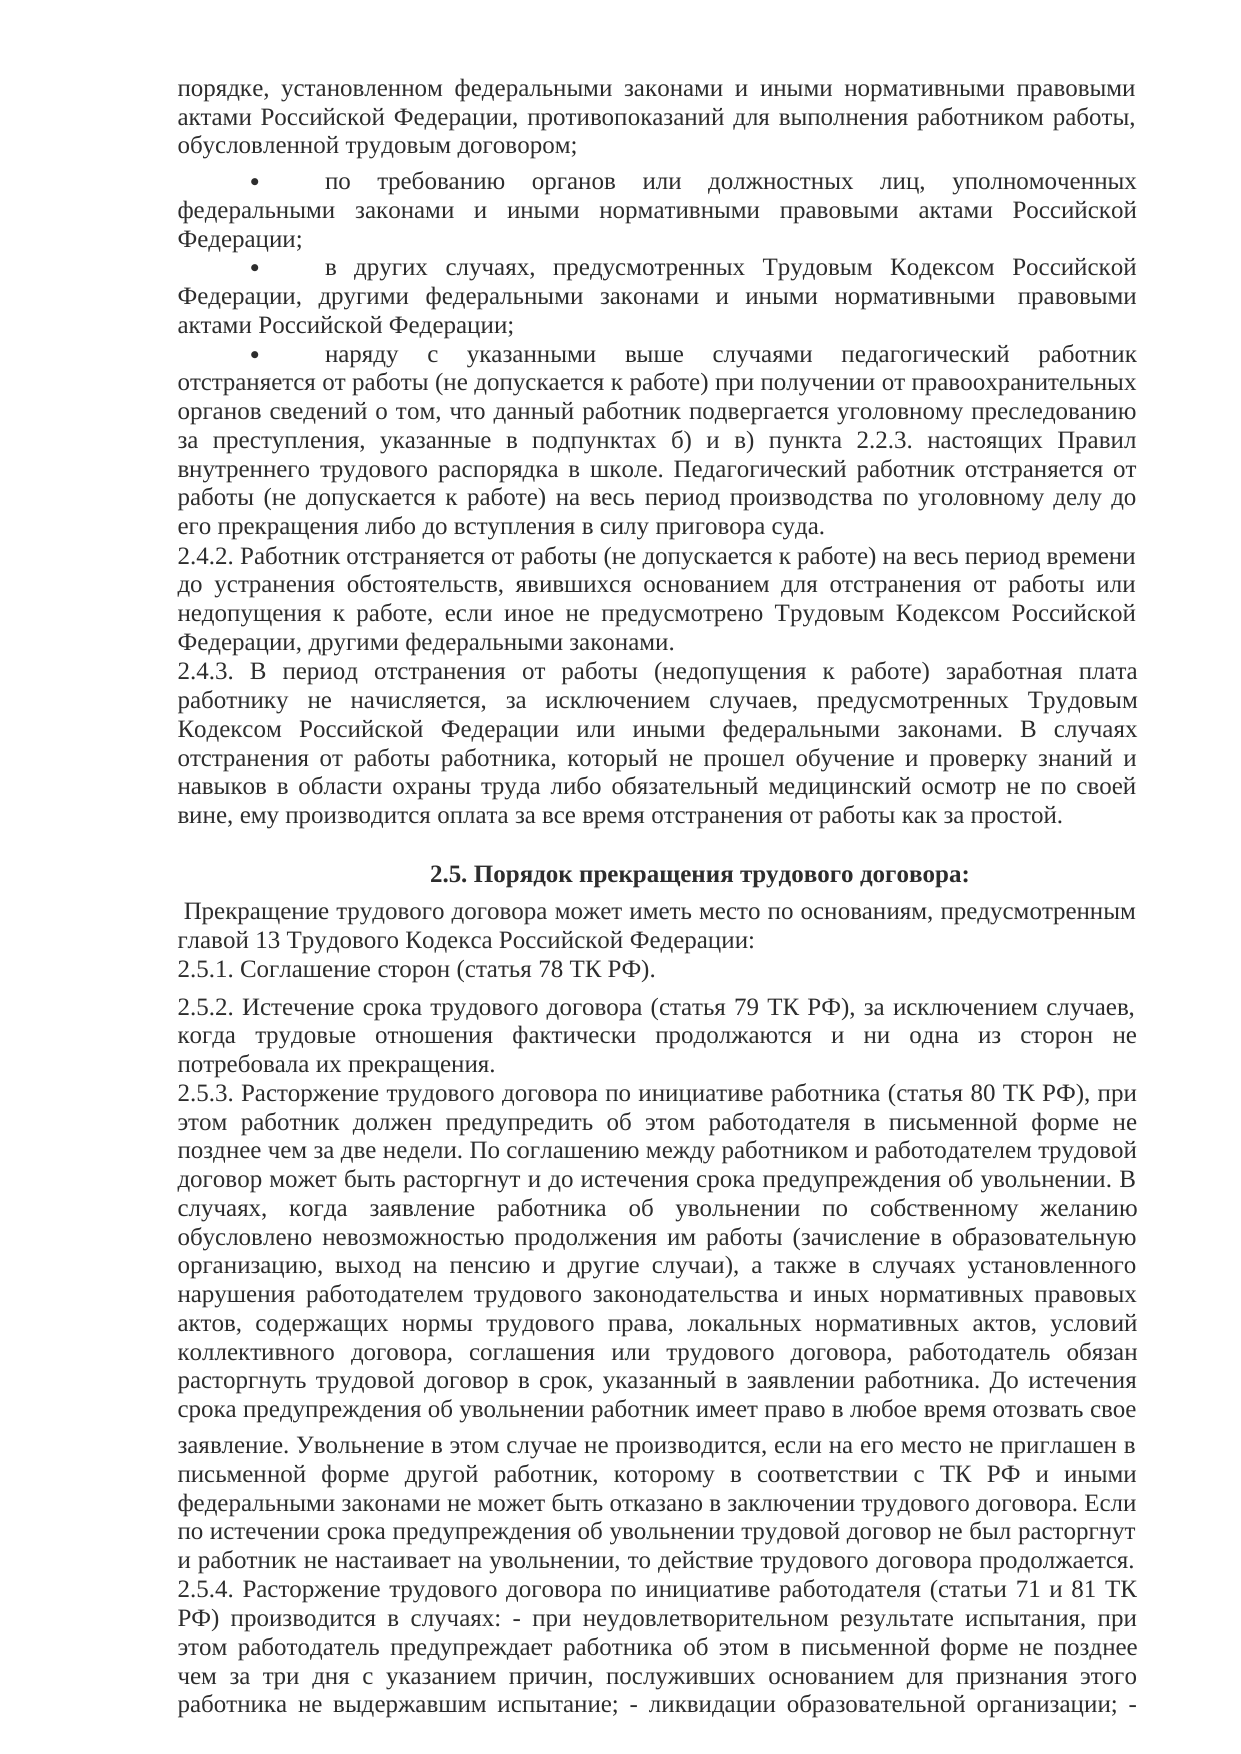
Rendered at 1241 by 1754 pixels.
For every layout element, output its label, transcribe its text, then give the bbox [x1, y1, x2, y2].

list Расторжение трудового договора по инициативе работника (статья 80 ТК РФ), при этом работник должен предупредить об этом работодателя в письменной форме не позднее чем за две недели. По соглашению между работником и работодателем трудовой договор может быть расторгнут и до истечения срока предупреждения об увольнении. В случаях, когда заявление работника об увольнении по собственному желанию обусловлено невозможностью продолжения им работы (зачисление в образовательную организацию, выход на пенсию и другие случаи), а также в случаях установленного нарушения работодателем трудового законодательства и иных нормативных правовых актов, содержащих нормы трудового права, локальных нормативных актов, условий коллективного договора, соглашения или трудового договора, работодатель обязан расторгнуть трудовой договор в срок, указанный в заявлении работника. До истечения срока предупреждения об увольнении работник имеет право в любое время отозвать свое [177, 1078, 1138, 1423]
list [177, 73, 1137, 159]
list наряду с указанными выше случаями педагогический работник отстраняется от работы (не допускается к работе) при получении от правоохранительных органов сведений о том, что данный работник подвергается уголовному преследованию за преступления, указанные в подпунктах б) и в) пункта 2.2.3. настоящих Правил внутреннего трудового распорядка в школе. Педагогический работник отстраняется от работы (не допускается к работе) на весь период производства по уголовному делу до его прекращения либо до вступления в силу приговора суда. [177, 339, 1137, 540]
list Истечение срока трудового договора (статья 79 ТК РФ), за исключением случаев, когда трудовые отношения фактически продолжаются и ни одна из сторон не потребовала их прекращения. [177, 992, 1137, 1078]
subtitle Порядок прекращения трудового договора: [251, 859, 1148, 888]
list Соглашение сторон (статья 78 ТК РФ). [177, 954, 1148, 983]
list по требованию органов или должностных лиц, уполномоченных федеральными законами и иными нормативными правовыми актами Российской Федерации; [177, 166, 1137, 252]
list В период отстранения от работы (недопущения к работе) заработная плата работнику не начисляется, за исключением случаев, предусмотренных Трудовым Кодексом Российской Федерации или иными федеральными законами. В случаях отстранения от работы работника, который не прошел обучение и проверку знаний и навыков в области охраны труда либо обязательный медицинский осмотр не по своей вине, ему производится оплата за все время отстранения от работы как за простой. [177, 656, 1137, 829]
text заявление. Увольнение в этом случае не производится, если на его место не приглашен в письменной форме другой работник, которому в соответствии с ТК РФ и иными федеральными законами не может быть отказано в заключении трудового договора. Если по истечении срока предупреждения об увольнении трудовой договор не был расторгнут и работник не настаивает на увольнении, то действие трудового договора продолжается. [177, 1430, 1137, 1574]
list в других случаях, предусмотренных Трудовым Кодексом Российской Федерации, другими федеральными законами и иными нормативными правовыми актами Российской Федерации; [177, 252, 1137, 339]
list Работник отстраняется от работы (не допускается к работе) на весь период времени до устранения обстоятельств, явившихся основанием для отстранения от работы или недопущения к работе, если иное не предусмотрено Трудовым Кодексом Российской Федерации, другими федеральными законами. [177, 541, 1137, 656]
text Прекращение трудового договора может иметь место по основаниям, предусмотренным главой 13 Трудового Кодекса Российской Федерации: [177, 896, 1137, 954]
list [177, 1574, 1138, 1718]
